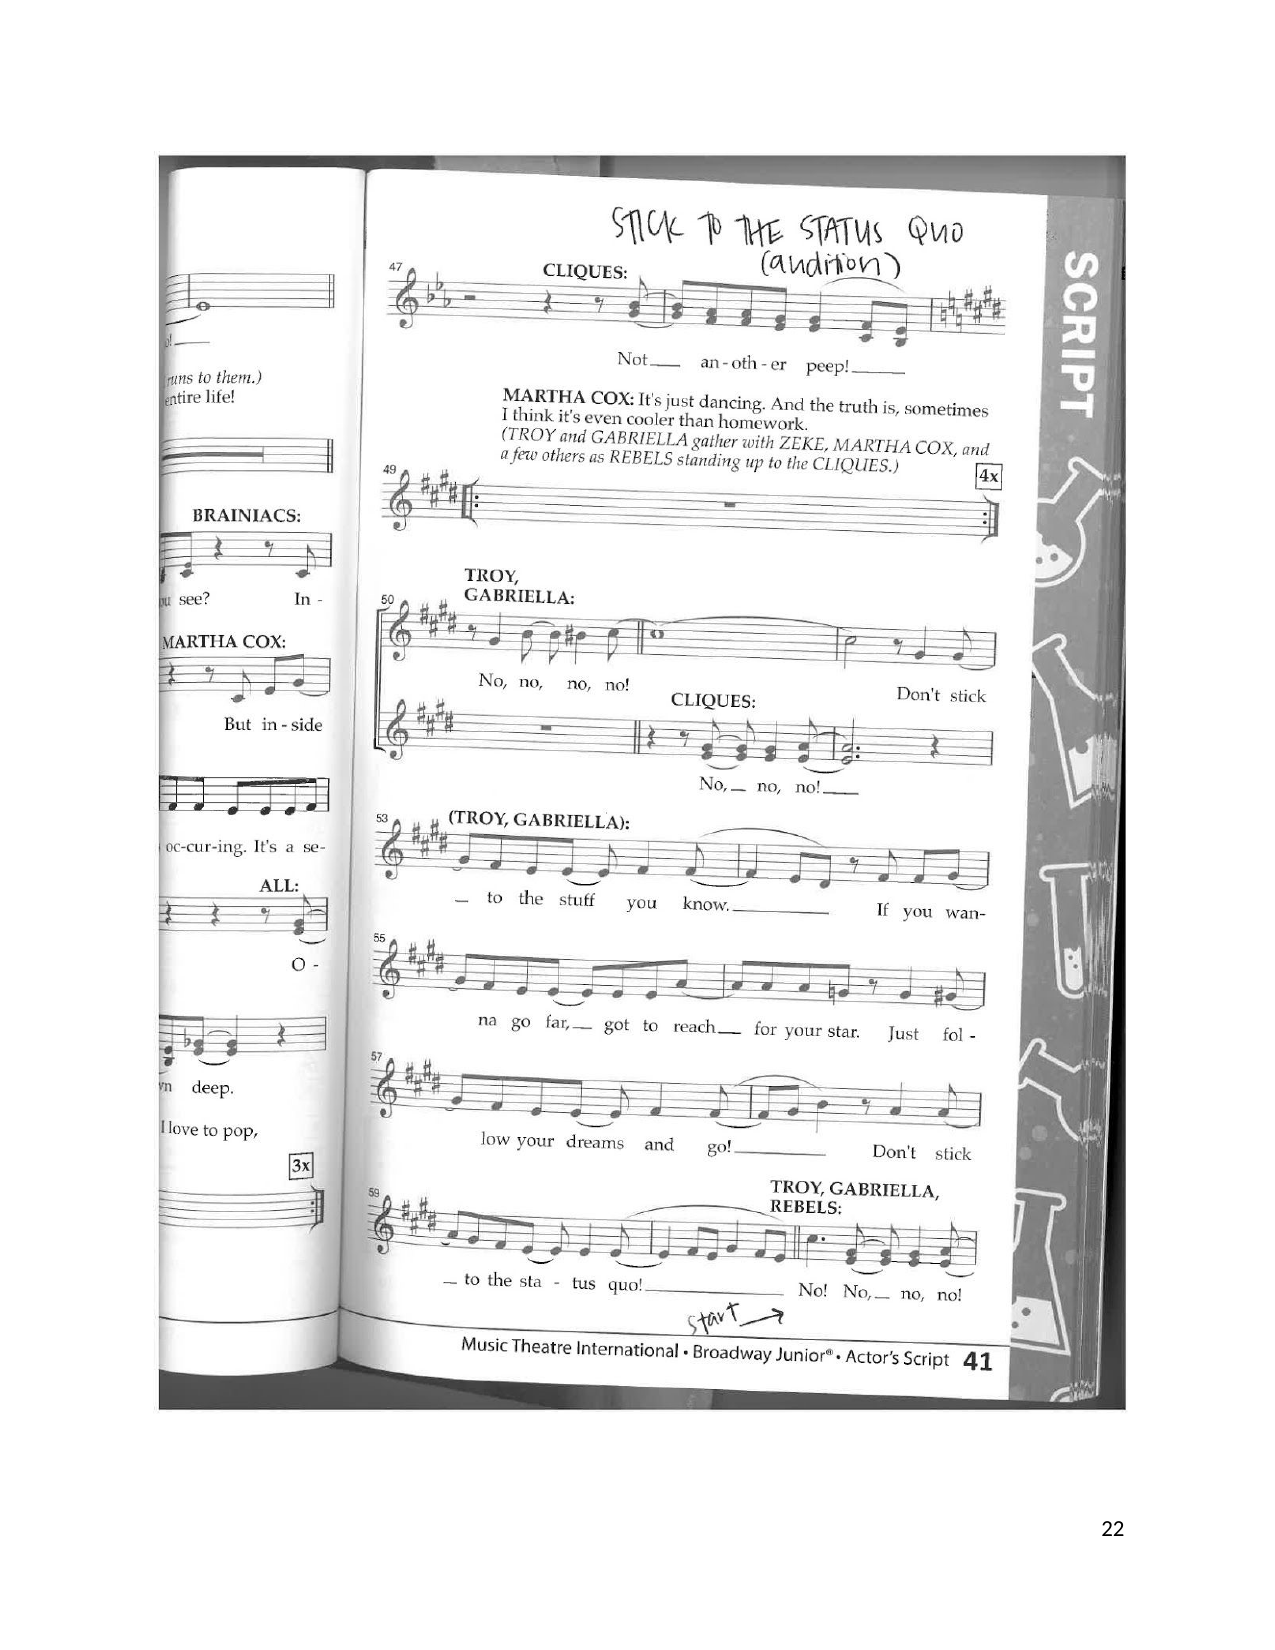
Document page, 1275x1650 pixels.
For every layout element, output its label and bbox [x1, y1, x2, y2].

picture [153, 151, 1129, 1414]
